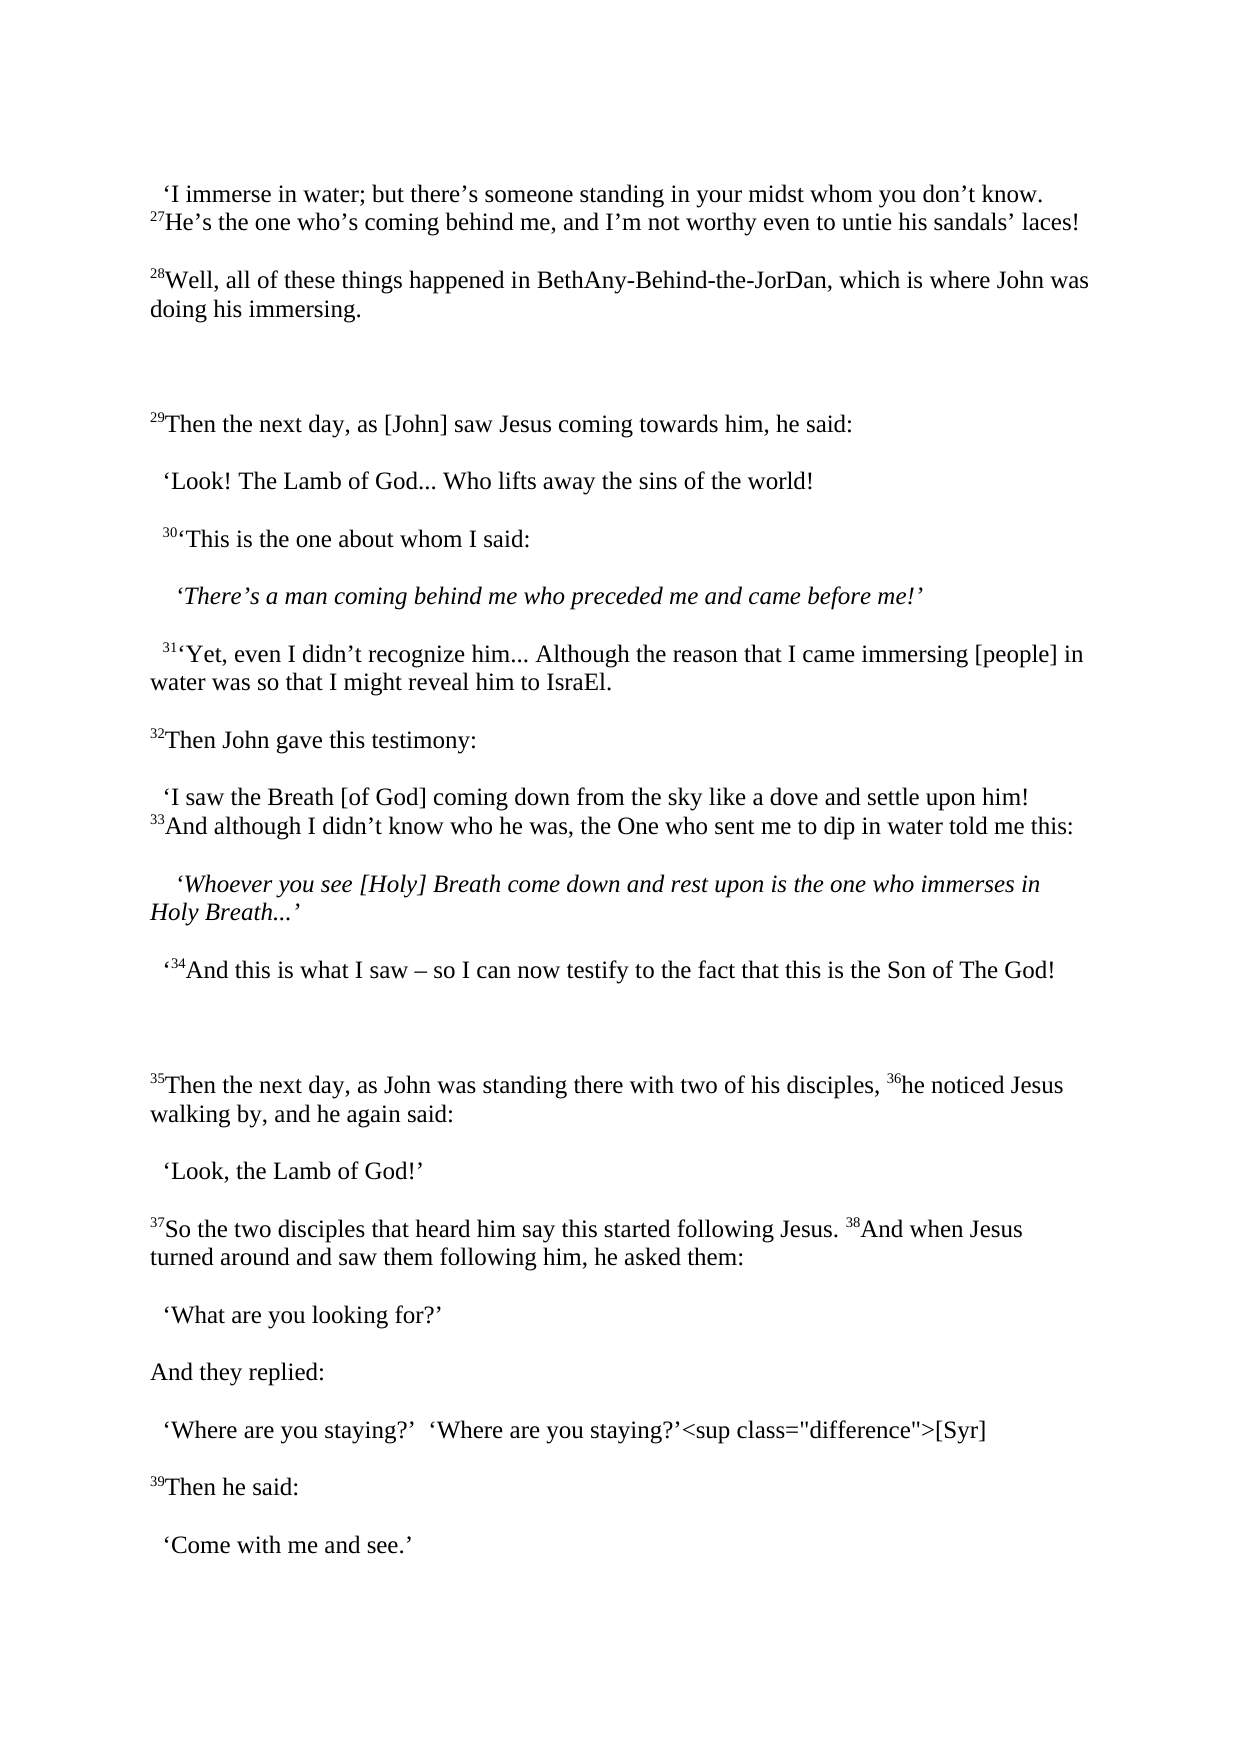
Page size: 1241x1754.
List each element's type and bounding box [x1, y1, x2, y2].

text [150, 150, 1090, 1587]
